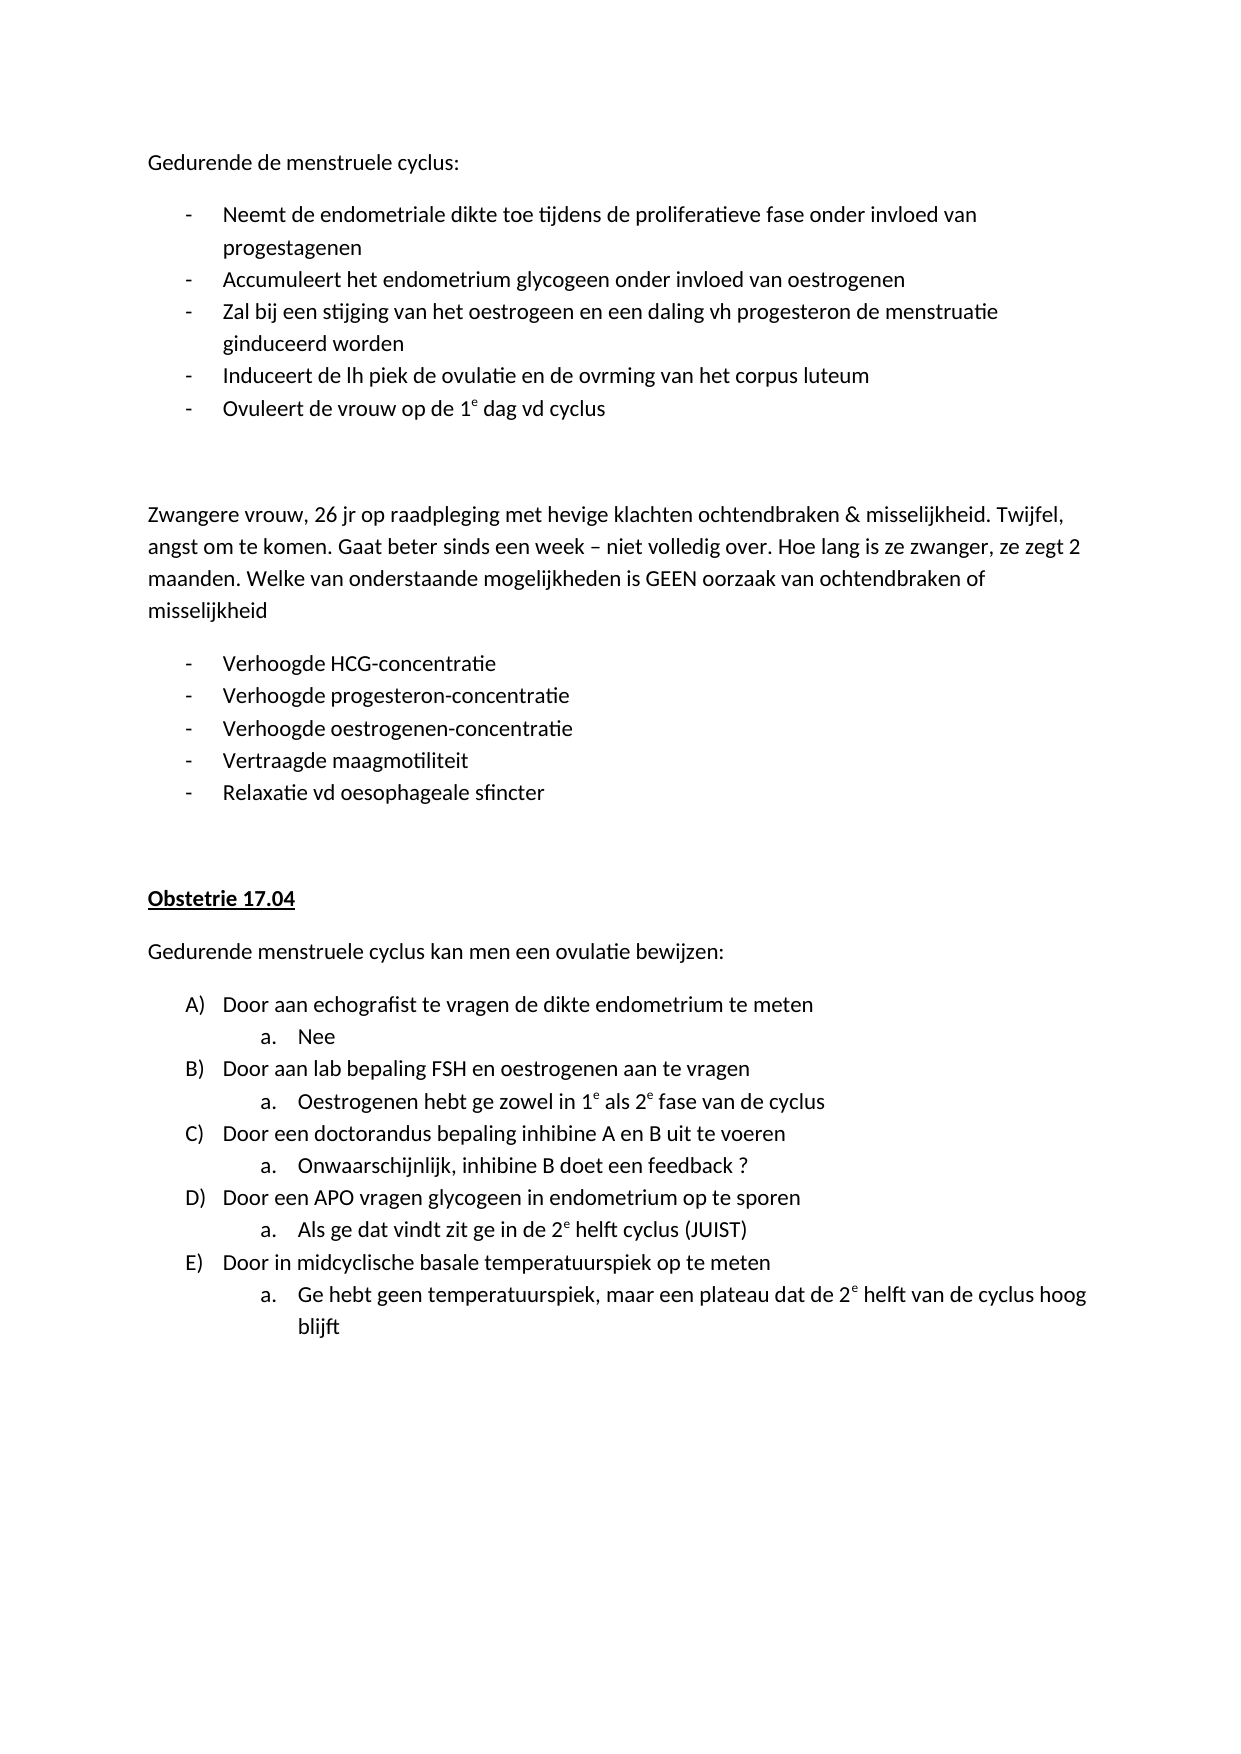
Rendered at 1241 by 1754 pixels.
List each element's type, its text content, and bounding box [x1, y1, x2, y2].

list Onwaarschijnlijk, inhibine B doet een feedback ? [260, 1151, 1093, 1179]
list Accumuleert het endometrium glycogeen onder invloed van oestrogenen [185, 265, 1093, 293]
list Verhoogde oestrogenen-concentratie [185, 714, 1093, 742]
list Door een doctorandus bepaling inhibine A en B uit te voeren [185, 1119, 1093, 1147]
list Oestrogenen hebt ge zowel in 1e als 2e fase van de cyclus [260, 1087, 1093, 1115]
list Ge hebt geen temperatuurspiek, maar een plateau dat de 2e helft van de cyclus hoog blijft [260, 1280, 1093, 1340]
list Induceert de lh piek de ovulatie en de ovrming van het corpus luteum [185, 362, 1093, 389]
text Obstetrie 17.04 [148, 884, 1093, 912]
list Door aan echografist te vragen de dikte endometrium te meten [185, 990, 1093, 1018]
text Gedurende menstruele cyclus kan men een ovulatie bewijzen: [148, 937, 1093, 965]
list Ovuleert de vrouw op de 1e dag vd cyclus [185, 394, 1093, 422]
list Door een APO vragen glycogeen in endometrium op te sporen [185, 1183, 1093, 1211]
text Zwangere vrouw, 26 jr op raadpleging met hevige klachten ochtendbraken & misselijkheid. Twijfel, angst om te komen. Gaat beter sinds een week – niet volledig over. Hoe lang is ze zwanger, ze zegt 2 maanden. Welke van onderstaande mogelijkheden is GEEN oorzaak van ochtendbraken of misselijkheid [148, 500, 1093, 624]
list Relaxatie vd oesophageale sfincter [185, 778, 1093, 806]
list Vertraagde maagmotiliteit [185, 746, 1093, 774]
list Neemt de endometriale dikte toe tijdens de proliferatieve fase onder invloed van progestagenen [185, 201, 1093, 261]
list Nee [260, 1022, 1093, 1050]
list Als ge dat vindt zit ge in de 2e helft cyclus (JUIST) [260, 1216, 1093, 1243]
list Door aan lab bepaling FSH en oestrogenen aan te vragen [185, 1054, 1093, 1083]
list Zal bij een stijging van het oestrogeen en een daling vh progesteron de menstruatie ginduceerd worden [185, 297, 1093, 357]
list Door in midcyclische basale temperatuurspiek op te meten [185, 1248, 1093, 1276]
list Verhoogde HCG-concentratie [185, 649, 1093, 677]
text Gedurende de menstruele cyclus: [148, 148, 1093, 176]
list Verhoogde progesteron-concentratie [185, 682, 1093, 709]
